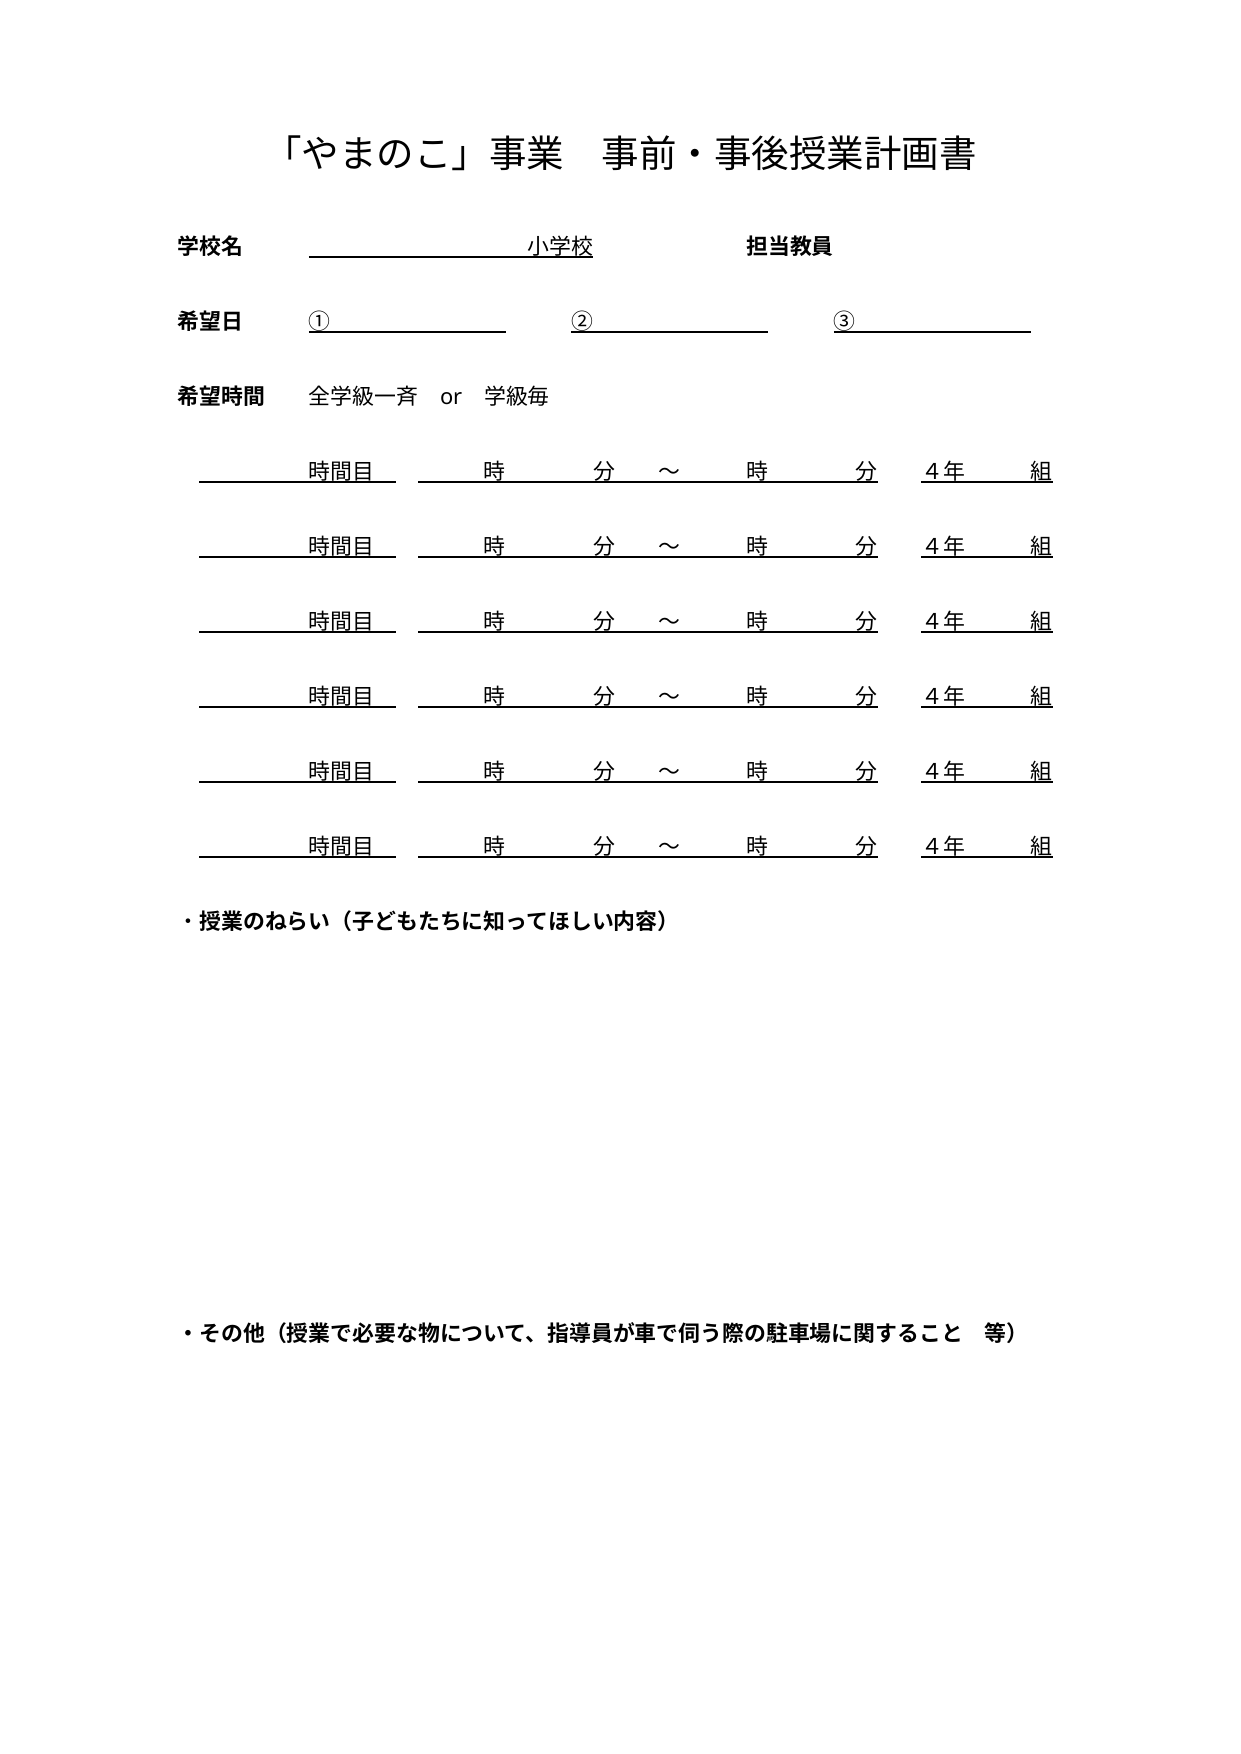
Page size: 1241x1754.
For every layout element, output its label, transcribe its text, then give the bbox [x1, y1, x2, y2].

text 時間目 時 分 ～ 時 分 ４年 組 [177, 676, 1063, 713]
text 学校名 小学校 担当教員 [177, 226, 1063, 263]
text 時間目 時 分 ～ 時 分 ４年 組 [177, 751, 1063, 788]
text 希望時間 全学級一斉 or 学級毎 [177, 376, 1063, 413]
text 希望日 ① ② ③ [177, 301, 1063, 338]
text ・その他（授業で必要な物について、指導員が車で伺う際の駐車場に関すること 等） [177, 1313, 1063, 1351]
text ・授業のねらい（子どもたちに知ってほしい内容） [177, 901, 1063, 938]
text 「やまのこ」事業 事前・事後授業計画書 [177, 113, 1063, 188]
text 時間目 時 分 ～ 時 分 ４年 組 [177, 526, 1063, 563]
text 時間目 時 分 ～ 時 分 ４年 組 [177, 451, 1063, 488]
text 時間目 時 分 ～ 時 分 ４年 組 [177, 601, 1063, 638]
text 時間目 時 分 ～ 時 分 ４年 組 [177, 826, 1063, 863]
